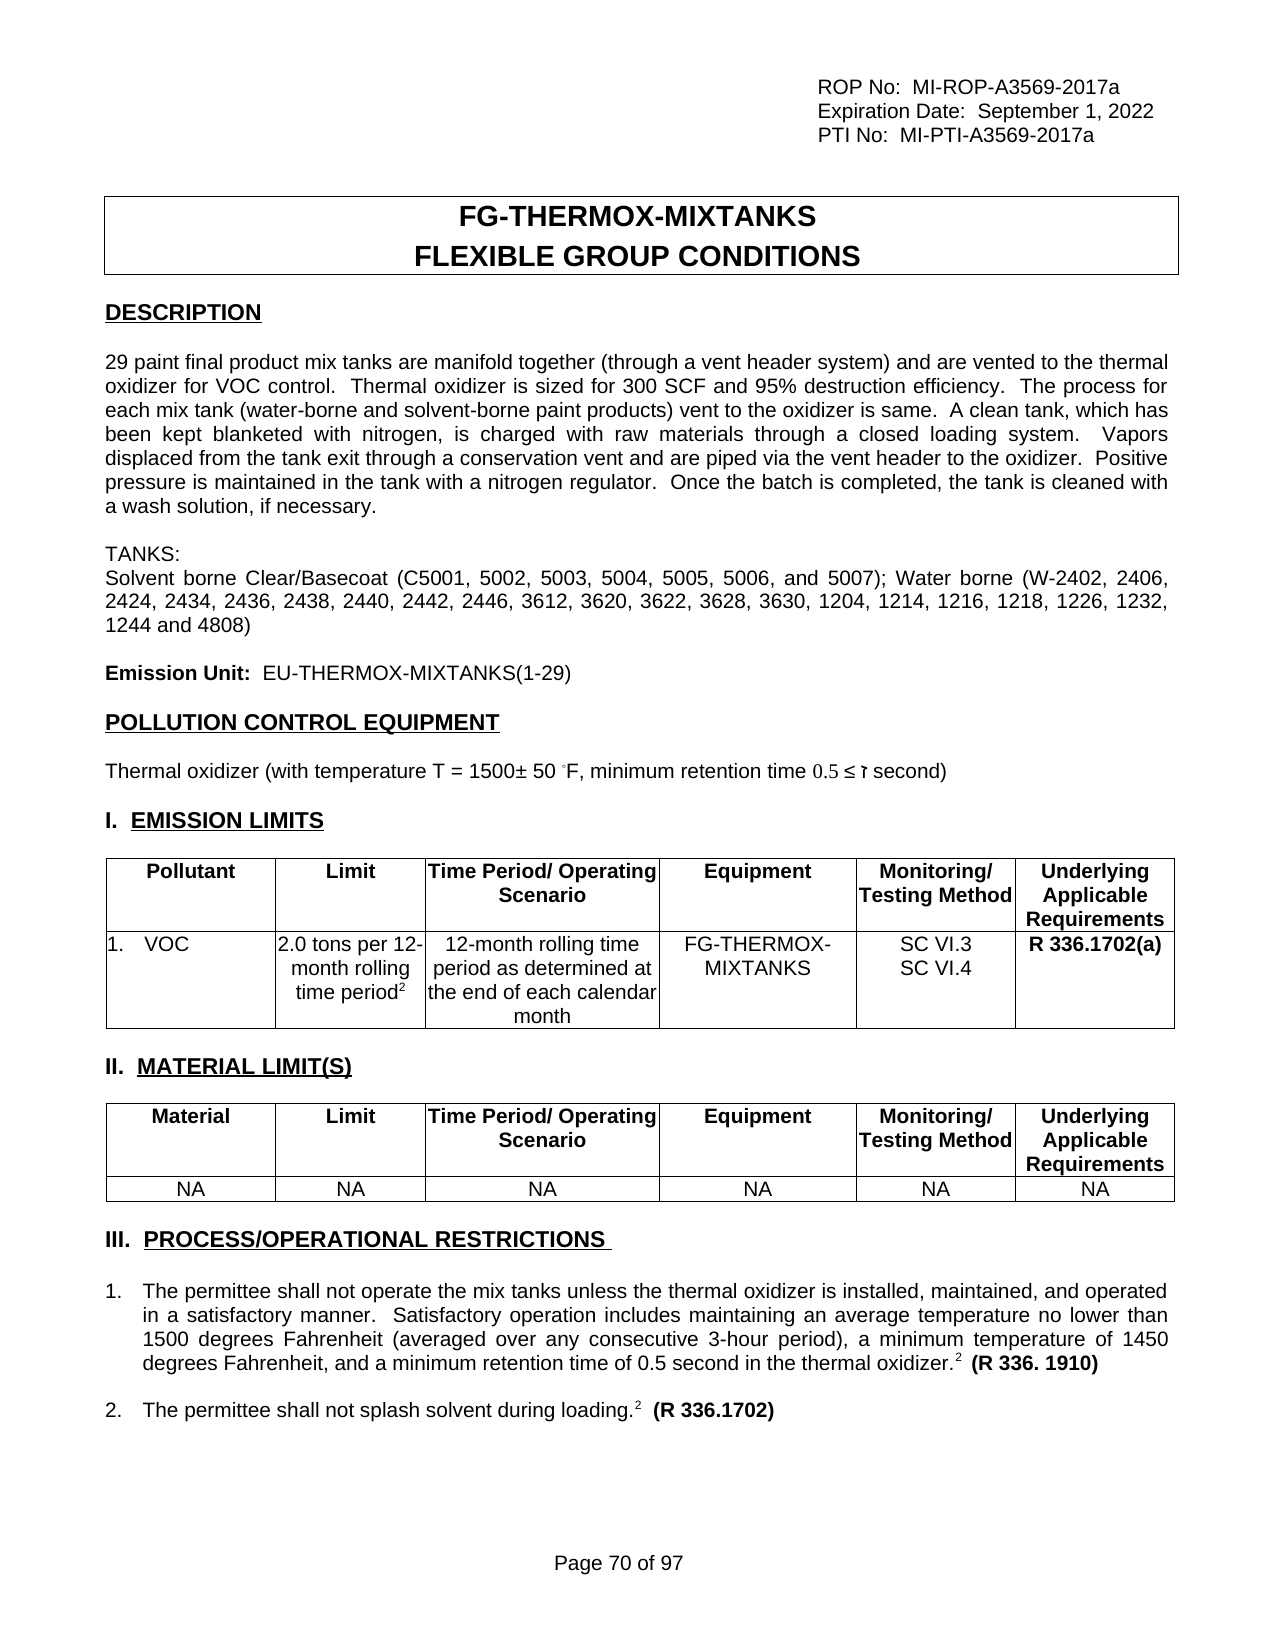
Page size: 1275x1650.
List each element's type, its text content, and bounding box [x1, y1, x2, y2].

text POLLUTION CONTROL EQUIPMENT [105, 709, 1170, 735]
table_cell NA [426, 1177, 659, 1201]
table_cell FG-THERMOX-MIXTANKS [660, 932, 856, 1028]
text TANKS: [105, 541, 1170, 565]
table_cell 12-month rolling time period as determined at the end of each calendar month [426, 932, 659, 1028]
table_cell NA [107, 1177, 275, 1201]
table_cell SC VI.3 SC VI.4 [857, 932, 1015, 1028]
table_cell NA [1016, 1177, 1174, 1201]
table_header Limit [276, 1104, 425, 1176]
table_cell NA [857, 1177, 1015, 1201]
text Thermal oxidizer (with temperature T = 1500± 50 ◦F, minimum retention time ז ≥ 0.5 second) [105, 759, 1170, 783]
table_header Time Period/ Operating Scenario [426, 1104, 659, 1176]
table_header Limit [276, 859, 425, 931]
table_header Underlying Applicable Requirements [1016, 859, 1174, 931]
text I. EMISSION LIMITS [105, 807, 1170, 834]
text III. PROCESS/OPERATIONAL RESTRICTIONS [105, 1226, 1170, 1252]
table_cell NA [276, 1177, 425, 1201]
table_cell 2.0 tons per 12- month rolling time period2 [276, 932, 425, 1028]
text Emission Unit: EU-THERMOX-MIXTANKS(1-29) [105, 661, 1170, 685]
table_header Equipment [660, 1104, 856, 1176]
table_cell NA [660, 1177, 856, 1201]
table_header Time Period/ Operating Scenario [426, 859, 659, 931]
text FLEXIBLE GROUP CONDITIONS [105, 236, 1178, 274]
table_header Underlying Applicable Requirements [1016, 1104, 1174, 1176]
text 29 paint final product mix tanks are manifold together (through a vent header system) and are vented to the thermal oxidizer for VOC control. Thermal oxidizer is sized for 300 SCF and 95% destruction efficiency. The process for each mix tank (water-borne and solvent-borne paint products) vent to the oxidizer is same. A clean tank, which has been kept blanketed with nitrogen, is charged with raw materials through a closed loading system. Vapors displaced from the tank exit through a conservation vent and are piped via the vent header to the oxidizer. Positive pressure is maintained in the tank with a nitrogen regulator. Once the batch is completed, the tank is cleaned with a wash solution, if necessary. [105, 350, 1170, 517]
table_cell VOC [107, 932, 275, 1028]
text Solvent borne Clear/Basecoat (C5001, 5002, 5003, 5004, 5005, 5006, and 5007); Water borne (W-2402, 2406, 2424, 2434, 2436, 2438, 2440, 2442, 2446, 3612, 3620, 3622, 3628, 3630, 1204, 1214, 1216, 1218, 1226, 1232, 1244 and 4808) [105, 565, 1170, 637]
table_header Monitoring/ Testing Method [857, 859, 1015, 931]
table_header Material [107, 1104, 275, 1176]
list The permittee shall not operate the mix tanks unless the thermal oxidizer is installed, maintained, and operated in a satisfactory manner. Satisfactory operation includes maintaining an average temperature no lower than 1500 degrees Fahrenheit (averaged over any consecutive 3-hour period), a minimum temperature of 1450 degrees Fahrenheit, and a minimum retention time of 0.5 second in the thermal oxidizer.2 (R 336. 1910) [105, 1278, 1170, 1374]
table_header Monitoring/ Testing Method [857, 1104, 1015, 1176]
table_header Pollutant [107, 859, 275, 931]
table_header Equipment [660, 859, 856, 931]
text DESCRIPTION [105, 299, 1170, 326]
text II. MATERIAL LIMIT(S) [105, 1053, 1170, 1079]
table_cell R 336.1702(a) [1016, 932, 1174, 1028]
subtitle FG-THERMOX-MIXTANKS [105, 197, 1178, 232]
list The permittee shall not splash solvent during loading.2 (R 336.1702) [105, 1398, 1170, 1422]
